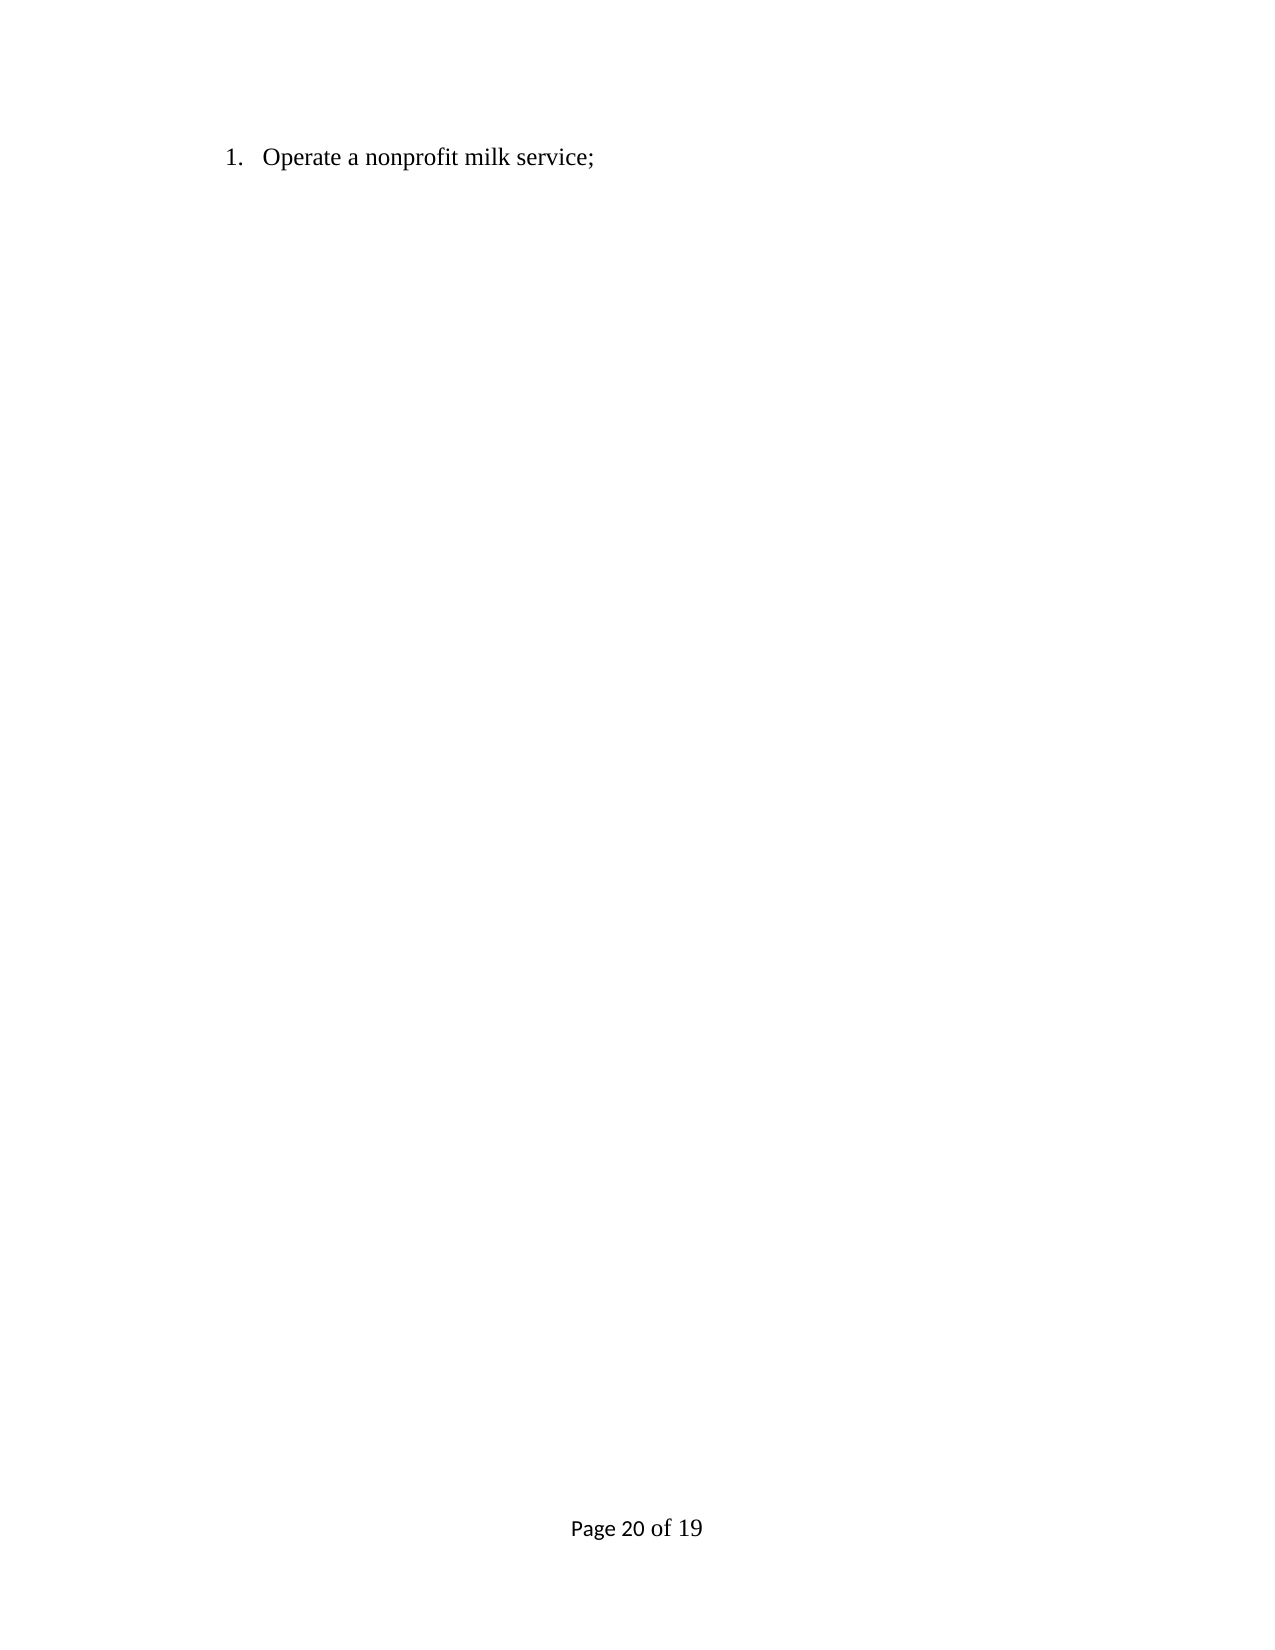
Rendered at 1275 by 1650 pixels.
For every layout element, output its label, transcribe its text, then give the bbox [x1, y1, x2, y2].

list Operate a nonprofit milk service; [225, 142, 1137, 170]
